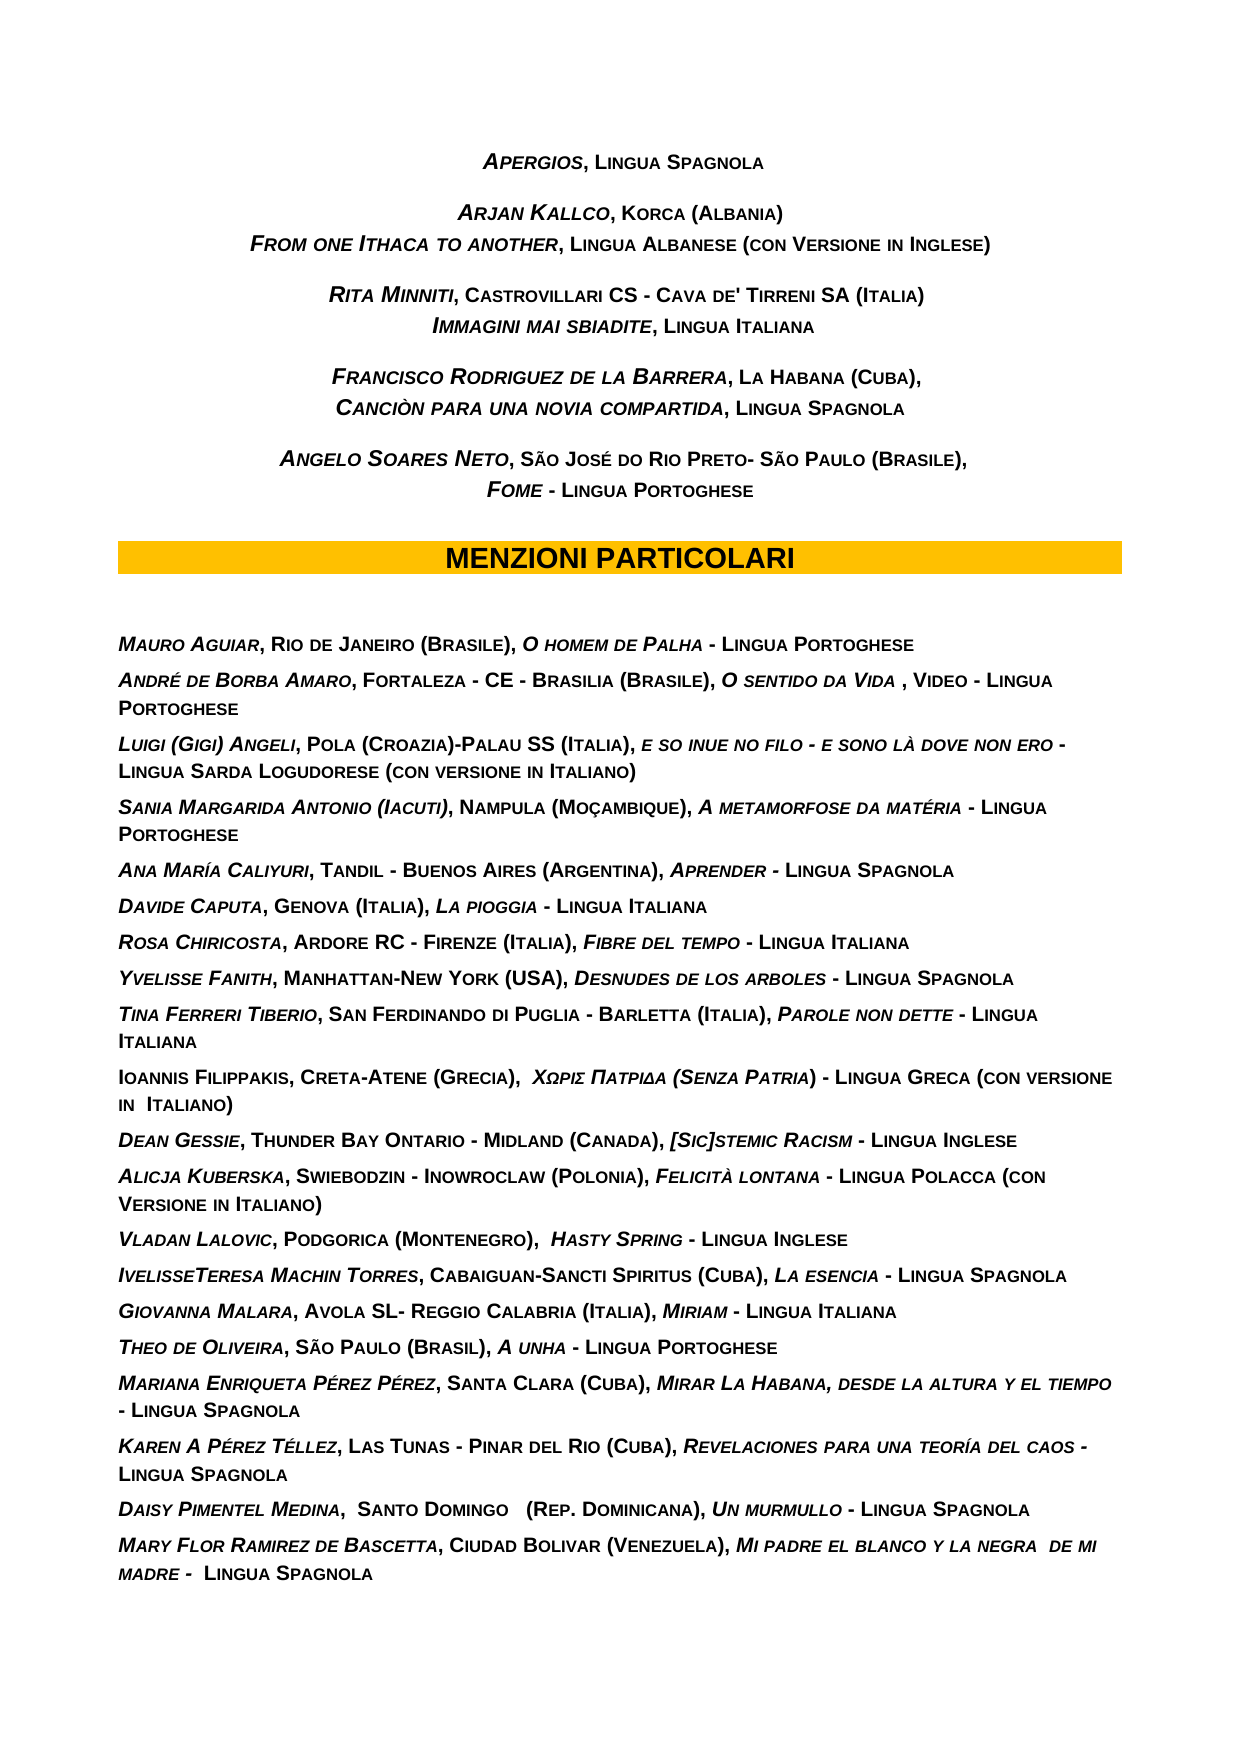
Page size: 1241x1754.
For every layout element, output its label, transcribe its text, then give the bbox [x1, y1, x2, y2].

text Daisy Pimentel Medina, Santo Domingo (Rep. Dominicana), Un murmullo - Lingua Spagnola [118, 1497, 1122, 1521]
text Alicja Kuberska, Swiebodzin - Inowroclaw (Polonia), Felicità lontana - Lingua Polacca (con Versione in Italiano) [118, 1164, 1122, 1215]
text Mauro Aguiar, Rio de Janeiro (Brasile), O homem de Palha - Lingua Portoghese [118, 632, 1122, 656]
text Mariana Enriqueta Pérez Pérez, Santa Clara (Cuba), Mirar La Habana, desde la altura y el tiempo - Lingua Spagnola [118, 1371, 1122, 1422]
text Tina Ferreri Tiberio, San Ferdinando di Puglia - Barletta (Italia), Parole non dette - Lingua Italiana [118, 1001, 1122, 1053]
text Ioannis Filippakis, Creta-Atene (Grecia), Χωρισ Πατριδα (Senza Patria) - Lingua Greca (con versione in Italiano) [118, 1065, 1122, 1116]
text Fome - Lingua Portoghese [118, 476, 1122, 502]
text Karen A Pérez Téllez, Las Tunas - Pinar del Rio (Cuba), Revelaciones para una teoría del caos - Lingua Spagnola [118, 1434, 1122, 1485]
text Immagini mai sbiadite, Lingua Italiana [118, 312, 1122, 338]
text MENZIONI PARTICOLARI [118, 541, 1122, 574]
text Ana María Caliyuri, Tandil - Buenos Aires (Argentina), Aprender - Lingua Spagnola [118, 858, 1122, 882]
text From one Ithaca to another, Lingua Albanese (con Versione in Inglese) [118, 229, 1122, 256]
text Angelo Soares Neto, São José do Rio Preto- São Paulo (Brasile), [118, 445, 1122, 471]
text Vladan Lalovic, Podgorica (Montenegro), Hasty Spring - Lingua Inglese [118, 1227, 1122, 1251]
text Giovanna Malara, Avola SL- Reggio Calabria (Italia), Miriam - Lingua Italiana [118, 1299, 1122, 1323]
text Rosa Chiricosta, Ardore RC - Firenze (Italia), Fibre del tempo - Lingua Italiana [118, 930, 1122, 954]
text IvelisseTeresa Machin Torres, Cabaiguan-Sancti Spiritus (Cuba), La esencia - Lingua Spagnola [118, 1263, 1122, 1287]
text Yvelisse Fanith, Manhattan-New York (USA), Desnudes de los arboles - Lingua Spagnola [118, 966, 1122, 989]
text Francisco Rodriguez de la Barrera, La Habana (Cuba), [118, 363, 1122, 389]
text André de Borba Amaro, Fortaleza - CE - Brasilia (Brasile), O sentido da Vida , Video - Lingua Portoghese [118, 668, 1122, 719]
text Rita Minniti, Castrovillari CS - Cava de' Tirreni SA (Italia) [118, 281, 1122, 307]
text Luigi (Gigi) Angeli, Pola (Croazia)-Palau SS (Italia), e so inue no filo - e sono là dove non ero - Lingua Sarda Logudorese (con versione in Italiano) [118, 731, 1122, 783]
text Mary Flor Ramirez de Bascetta, Ciudad Bolivar (Venezuela), Mi padre el blanco y la negra de mi madre - Lingua Spagnola [118, 1533, 1122, 1584]
text Dean Gessie, Thunder Bay Ontario - Midland (Canada), [Sic]stemic Racism - Lingua Inglese [118, 1128, 1122, 1152]
text Sania Margarida Antonio (Iacuti), Nampula (Moçambique), A metamorfose da matéria - Lingua Portoghese [118, 795, 1122, 846]
text Apergios, Lingua Spagnola [118, 148, 1122, 174]
text Theo de Oliveira, São Paulo (Brasil), A unha - Lingua Portoghese [118, 1335, 1122, 1359]
text Arjan Kallco, Korca (Albania) [118, 199, 1122, 225]
text Canciòn para una novia compartida, Lingua Spagnola [118, 393, 1122, 420]
text Davide Caputa, Genova (Italia), La pioggia - Lingua Italiana [118, 894, 1122, 918]
